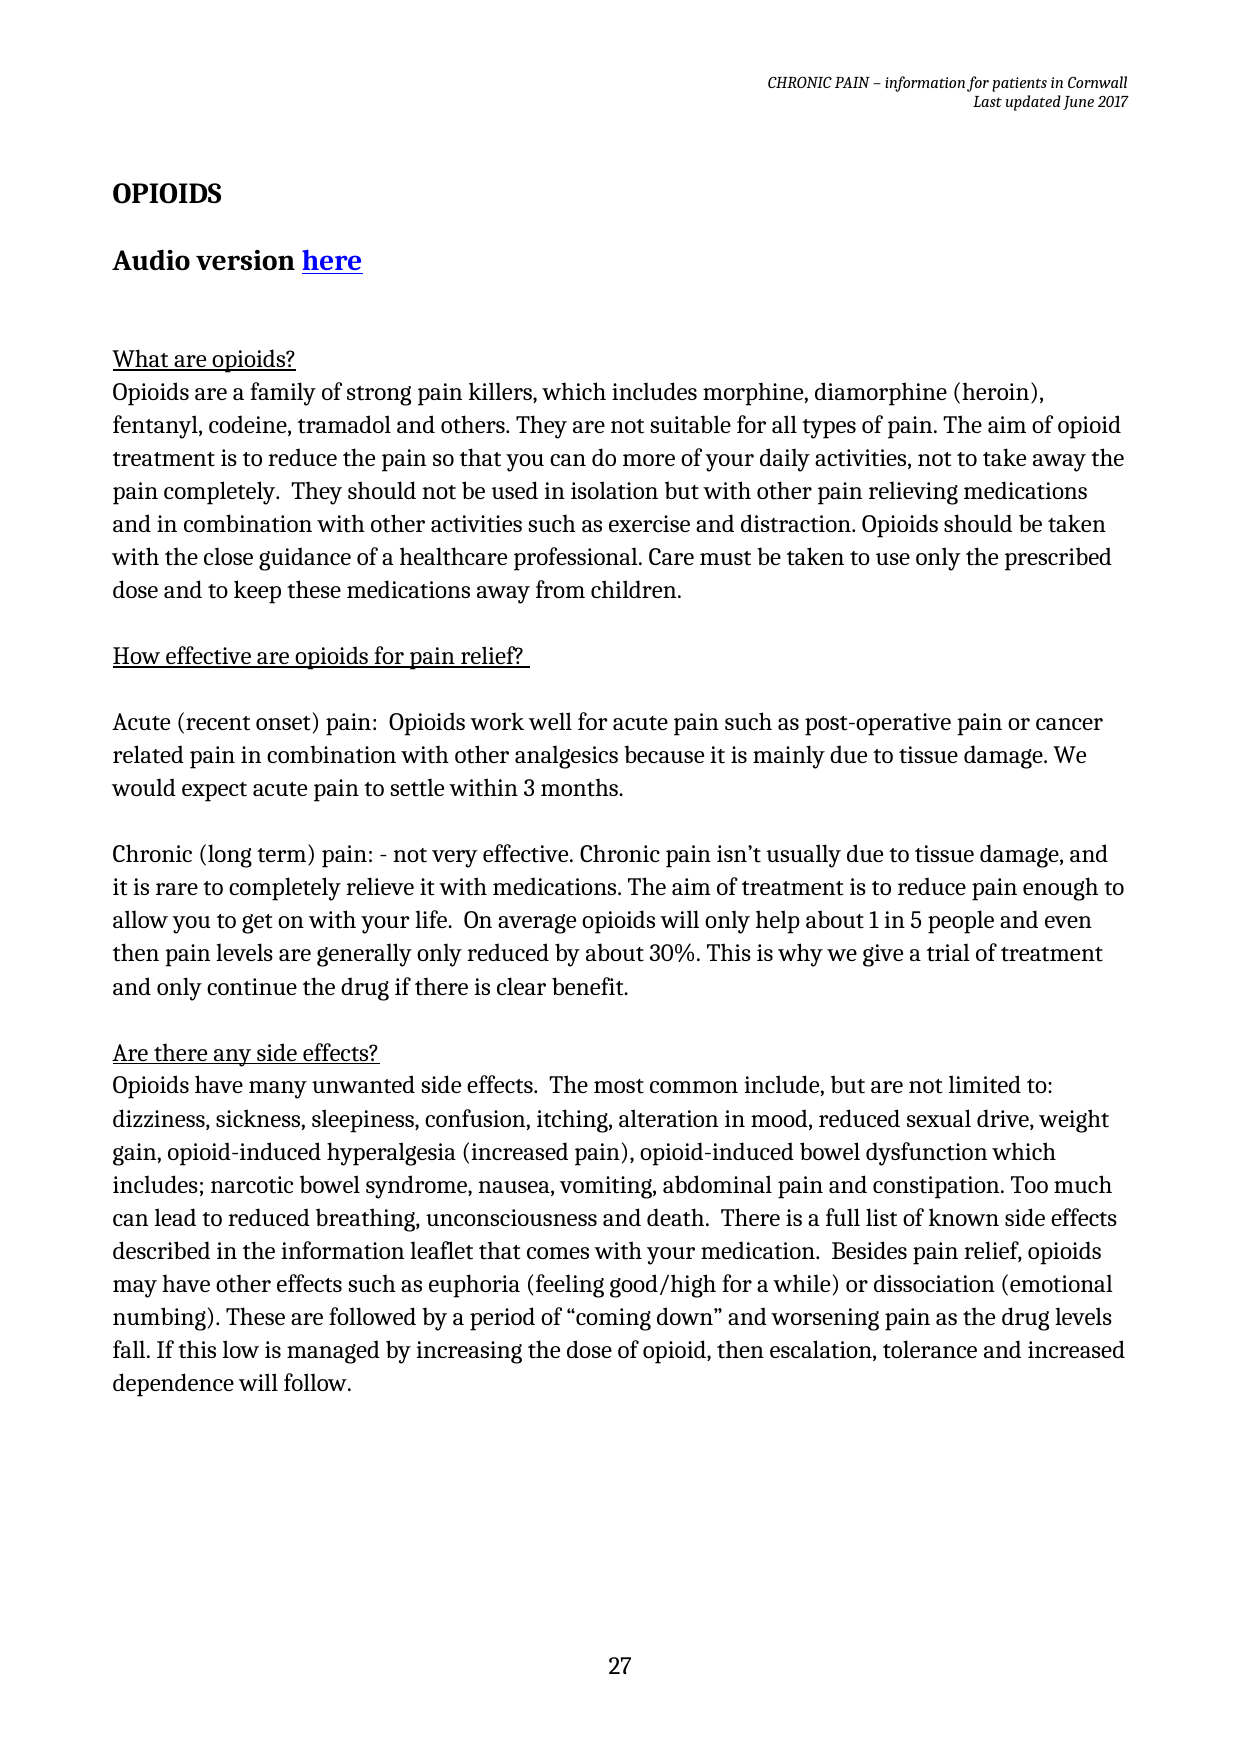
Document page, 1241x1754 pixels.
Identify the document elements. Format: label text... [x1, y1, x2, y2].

text Opioids have many unwanted side effects. The most common include, but are not limited to: dizziness, sickness, sleepiness, confusion, itching, alteration in mood, reduced sexual drive, weight gain, opioid-induced hyperalgesia (increased pain), opioid-induced bowel dysfunction which includes; narcotic bowel syndrome, nausea, vomiting, abdominal pain and constipation. Too much can lead to reduced breathing, unconsciousness and death. There is a full list of known side effects described in the information leaflet that comes with your medication. Besides pain relief, opioids may have other effects such as euphoria (feeling good/high for a while) or dissociation (emotional numbing). These are followed by a period of “coming down” and worsening pain as the drug levels fall. If this low is managed by increasing the dose of opioid, then escalation, tolerance and increased dependence will follow. [112, 1071, 1128, 1397]
text Audio version here [112, 244, 1128, 278]
text OPIOIDS [112, 177, 1128, 211]
text Acute (recent onset) pain: Opioids work well for acute pain such as post-operative pain or cancer related pain in combination with other analgesics because it is mainly due to tissue damage. We would expect acute pain to settle within 3 months. [112, 708, 1128, 803]
text Chronic (long term) pain: - not very effective. Chronic pain isn’t usually due to tissue damage, and it is rare to completely relieve it with medications. The aim of treatment is to reduce pain enough to allow you to get on with your life. On average opioids will only help about 1 in 5 people and even then pain levels are generally only reduced by about 30%. This is why we give a trial of treatment and only continue the drug if there is clear benefit. [112, 840, 1128, 1001]
text How effective are opioids for pain relief? [112, 642, 1128, 671]
text Opioids are a family of strong pain killers, which includes morphine, diamorphine (heroin), fentanyl, codeine, tramadol and others. They are not suitable for all types of pain. The aim of opioid treatment is to reduce the pain so that you can do more of your daily activities, not to take away the pain completely. They should not be used in isolation but with other pain relieving medications and in combination with other activities such as exercise and distraction. Opioids should be taken with the close guidance of a healthcare professional. Care must be taken to use only the prescribed dose and to keep these medications away from children. [112, 378, 1128, 605]
text What are opioids? [112, 345, 1128, 374]
text Are there any side effects? [112, 1038, 1128, 1067]
